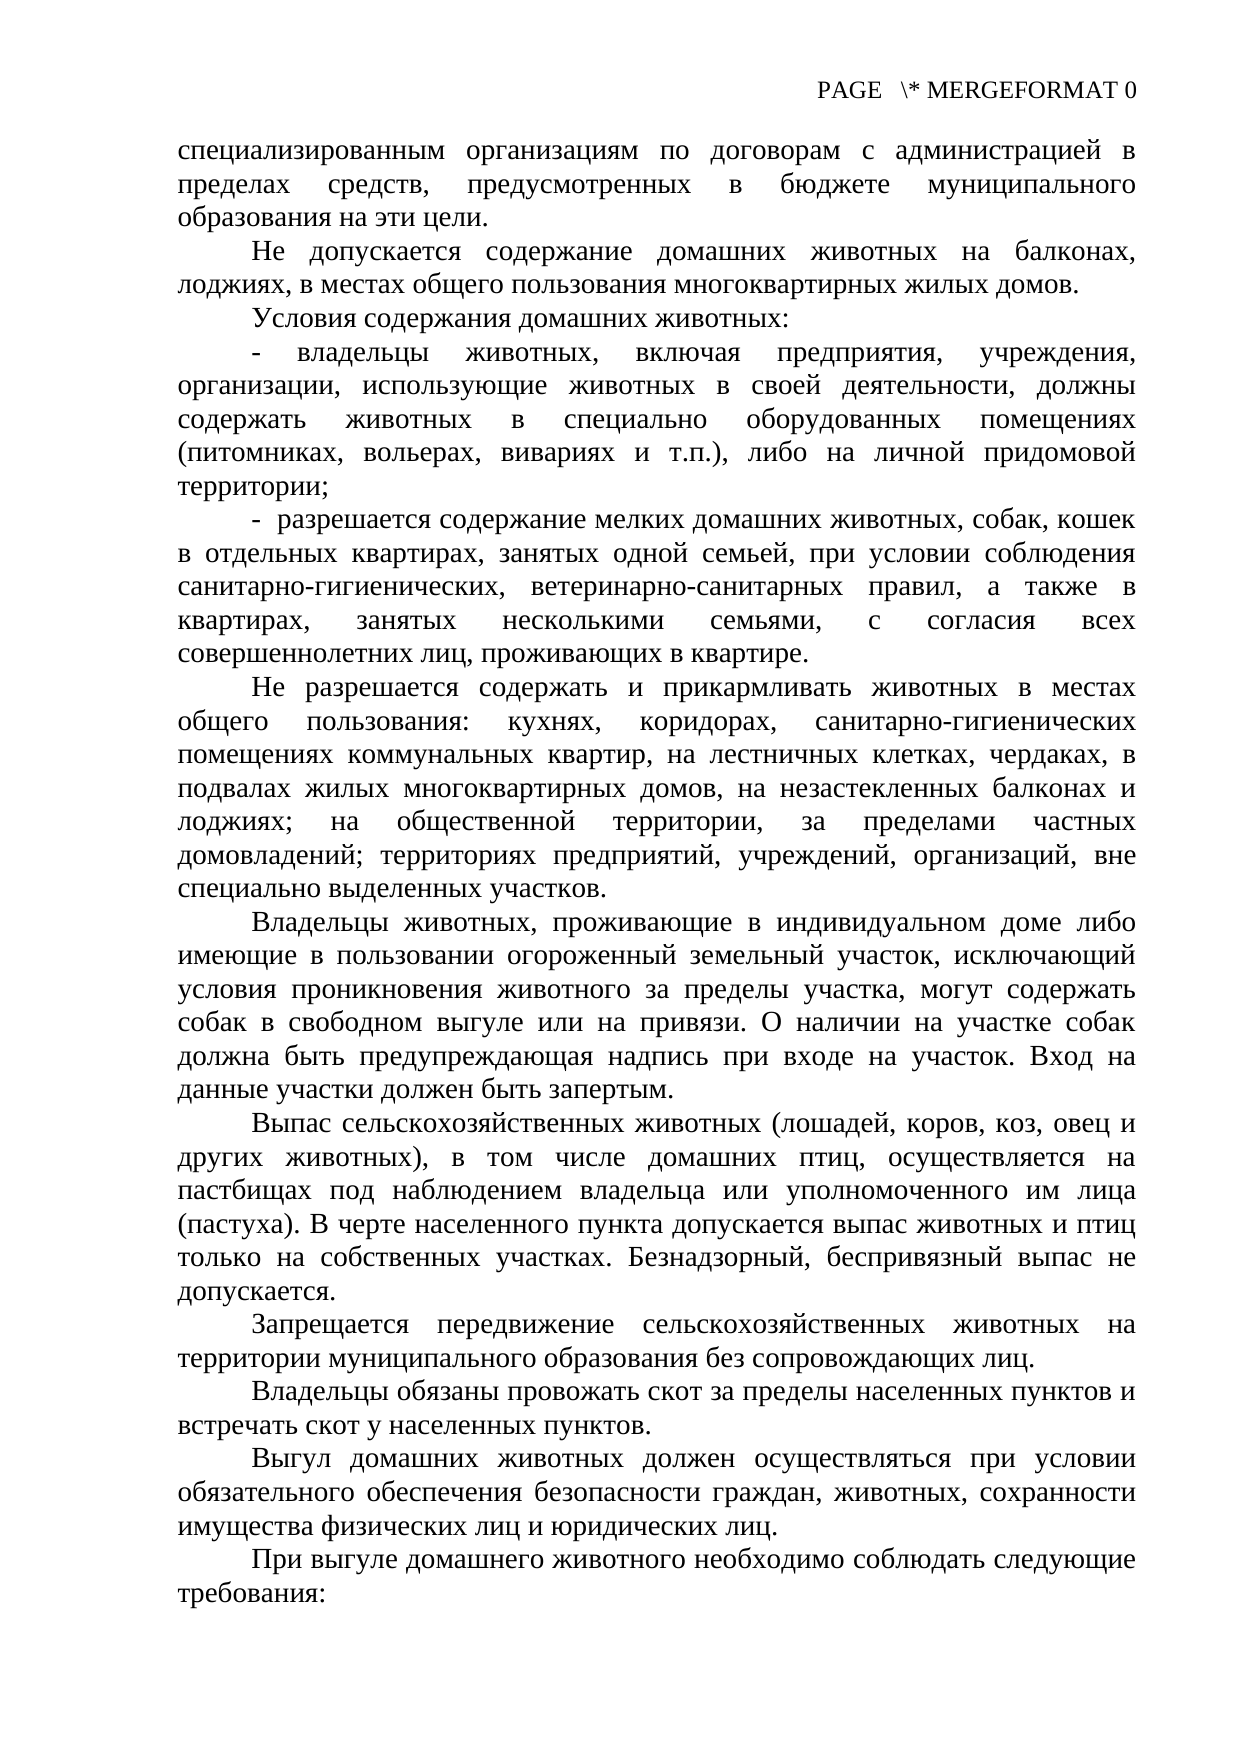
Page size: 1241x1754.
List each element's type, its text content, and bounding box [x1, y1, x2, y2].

text Не разрешается содержать и прикармливать животных в местах общего пользования: кухнях, коридорах, санитарно-гигиенических помещениях коммунальных квартир, на лестничных клетках, чердаках, в подвалах жилых многоквартирных домов, на незастекленных балконах и лоджиях; на общественной территории, за пределами частных домовладений; территориях предприятий, учреждений, организаций, вне специально выделенных участков. [177, 669, 1137, 904]
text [177, 132, 1137, 233]
text Выгул домашних животных должен осуществляться при условии обязательного обеспечения безопасности граждан, животных, сохранности имущества физических лиц и юридических лиц. [177, 1441, 1137, 1541]
text Не допускается содержание домашних животных на балконах, лоджиях, в местах общего пользования многоквартирных жилых домов. [177, 233, 1137, 300]
text Запрещается передвижение сельскохозяйственных животных на территории муниципального образования без сопровождающих лиц. [177, 1306, 1137, 1373]
text Владельцы животных, проживающие в индивидуальном доме либо имеющие в пользовании огороженный земельный участок, исключающий условия проникновения животного за пределы участка, могут содержать собак в свободном выгуле или на привязи. О наличии на участке собак должна быть предупреждающая надпись при входе на участок. Вход на данные участки должен быть запертым. [177, 904, 1137, 1105]
text - владельцы животных, включая предприятия, учреждения, организации, использующие животных в своей деятельности, должны содержать животных в специально оборудованных помещениях (питомниках, вольерах, вивариях и т.п.), либо на личной придомовой территории; [177, 334, 1137, 501]
text - разрешается содержание мелких домашних животных, собак, кошек в отдельных квартирах, занятых одной семьей, при условии соблюдения санитарно-гигиенических, ветеринарно-санитарных правил, а также в квартирах, занятых несколькими семьями, с согласия всех совершеннолетних лиц, проживающих в квартире. [177, 501, 1137, 669]
text Условия содержания домашних животных: [177, 300, 1137, 334]
text При выгуле домашнего животного необходимо соблюдать следующие требования: [177, 1541, 1137, 1608]
text Выпас сельскохозяйственных животных (лошадей, коров, коз, овец и других животных), в том числе домашних птиц, осуществляется на пастбищах под наблюдением владельца или уполномоченного им лица (пастуха). В черте населенного пункта допускается выпас животных и птиц только на собственных участках. Безнадзорный, беспривязный выпас не допускается. [177, 1105, 1137, 1306]
text Владельцы обязаны провожать скот за пределы населенных пунктов и встречать скот у населенных пунктов. [177, 1373, 1137, 1441]
